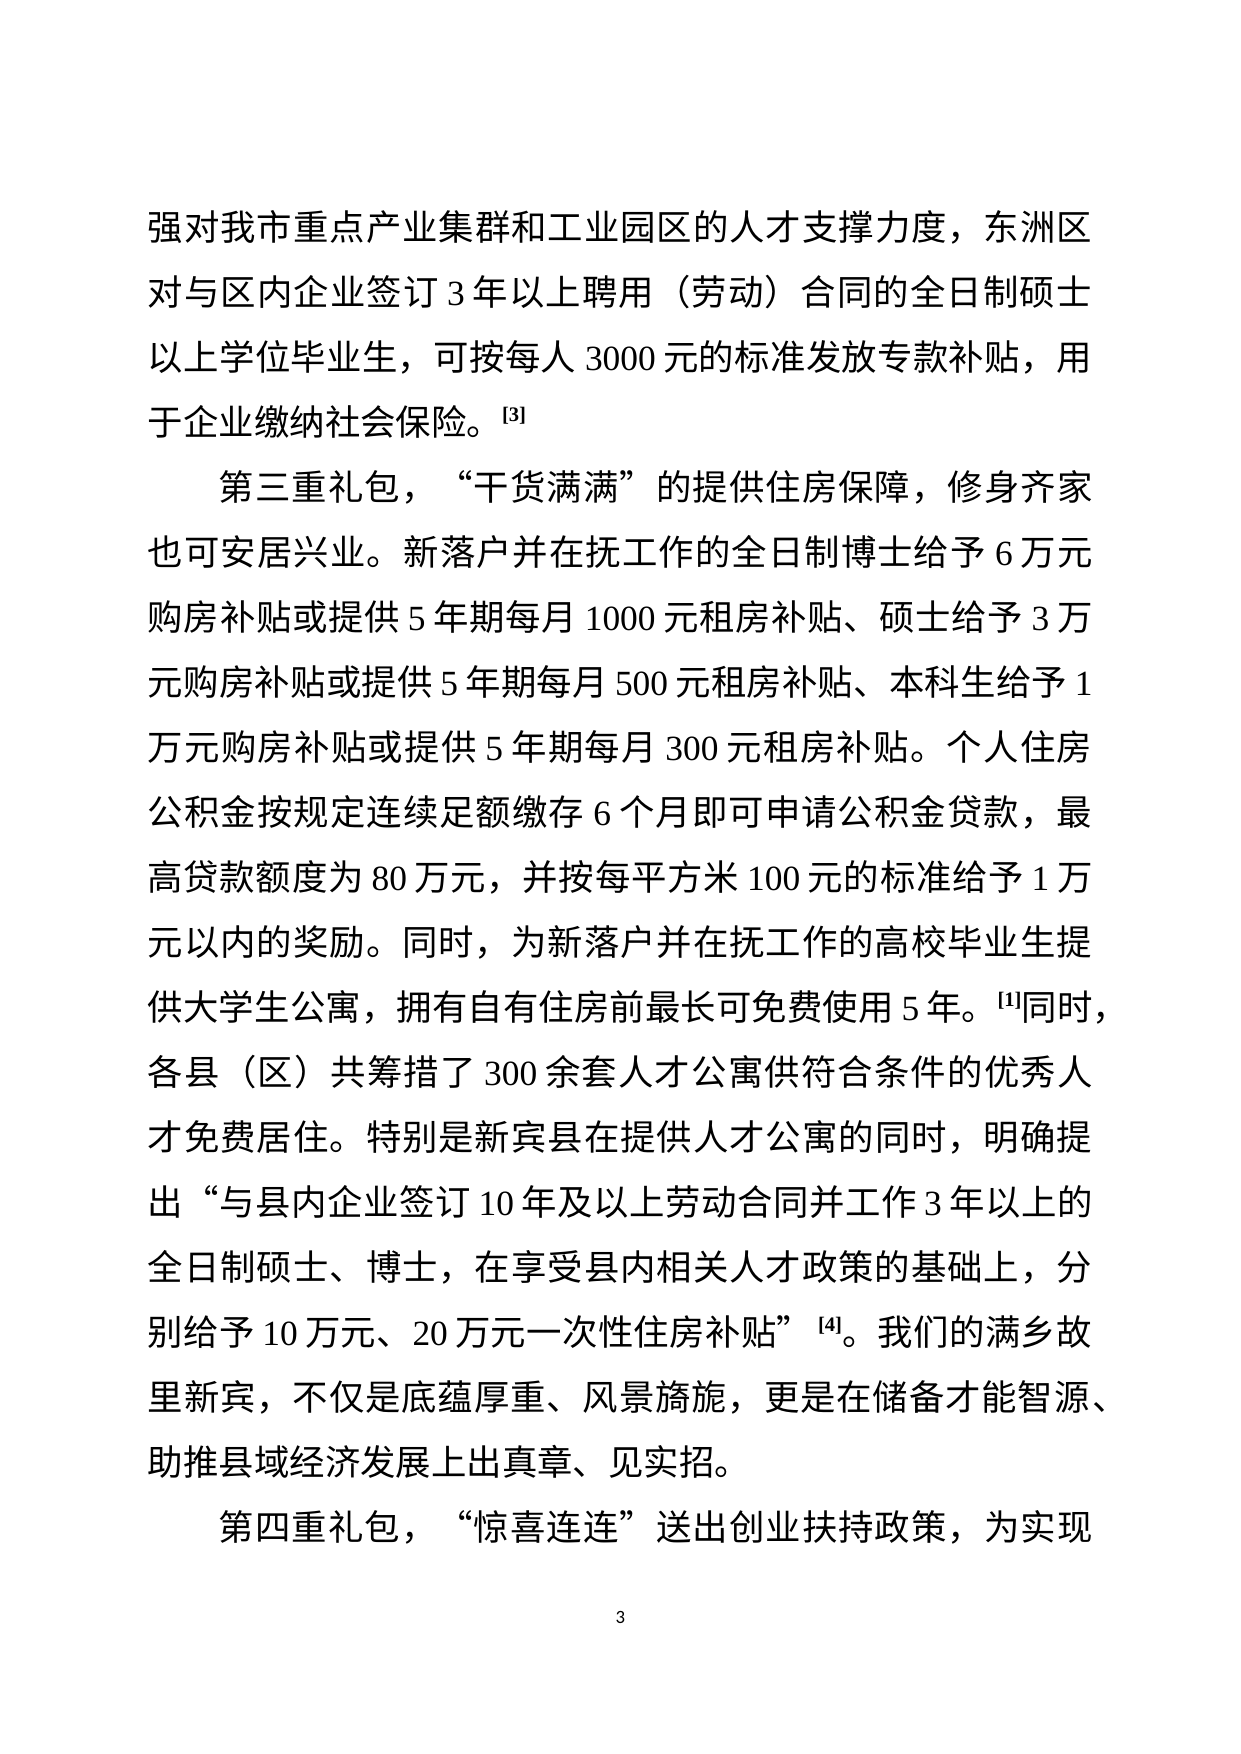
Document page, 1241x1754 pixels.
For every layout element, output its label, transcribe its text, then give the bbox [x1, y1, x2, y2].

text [148, 1492, 1092, 1557]
text 第三重礼包，“干货满满”的提供住房保障，修身齐家也可安居兴业。新落户并在抚工作的全日制博士给予6万元购房补贴或提供5年期每月1000元租房补贴、硕士给予3万元购房补贴或提供5年期每月500元租房补贴、本科生给予1万元购房补贴或提供5年期每月300元租房补贴。个人住房公积金按规定连续足额缴存6个月即可申请公积金贷款，最高贷款额度为80万元，并按每平方米100元的标准给予1万元以内的奖励。同时，为新落户并在抚工作的高校毕业生提供大学生公寓，拥有自有住房前最长可免费使用5年。[1]同时，各县（区）共筹措了300余套人才公寓供符合条件的优秀人才免费居住。特别是新宾县在提供人才公寓的同时，明确提出“与县内企业签订10年及以上劳动合同并工作3年以上的全日制硕士、博士，在享受县内相关人才政策的基础上，分别给予10万元、20万元一次性住房补贴” [4]。我们的满乡故里新宾，不仅是底蕴厚重、风景旖旎，更是在储备才能智源、助推县域经济发展上出真章、见实招。 [148, 452, 1092, 1492]
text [148, 192, 1092, 452]
